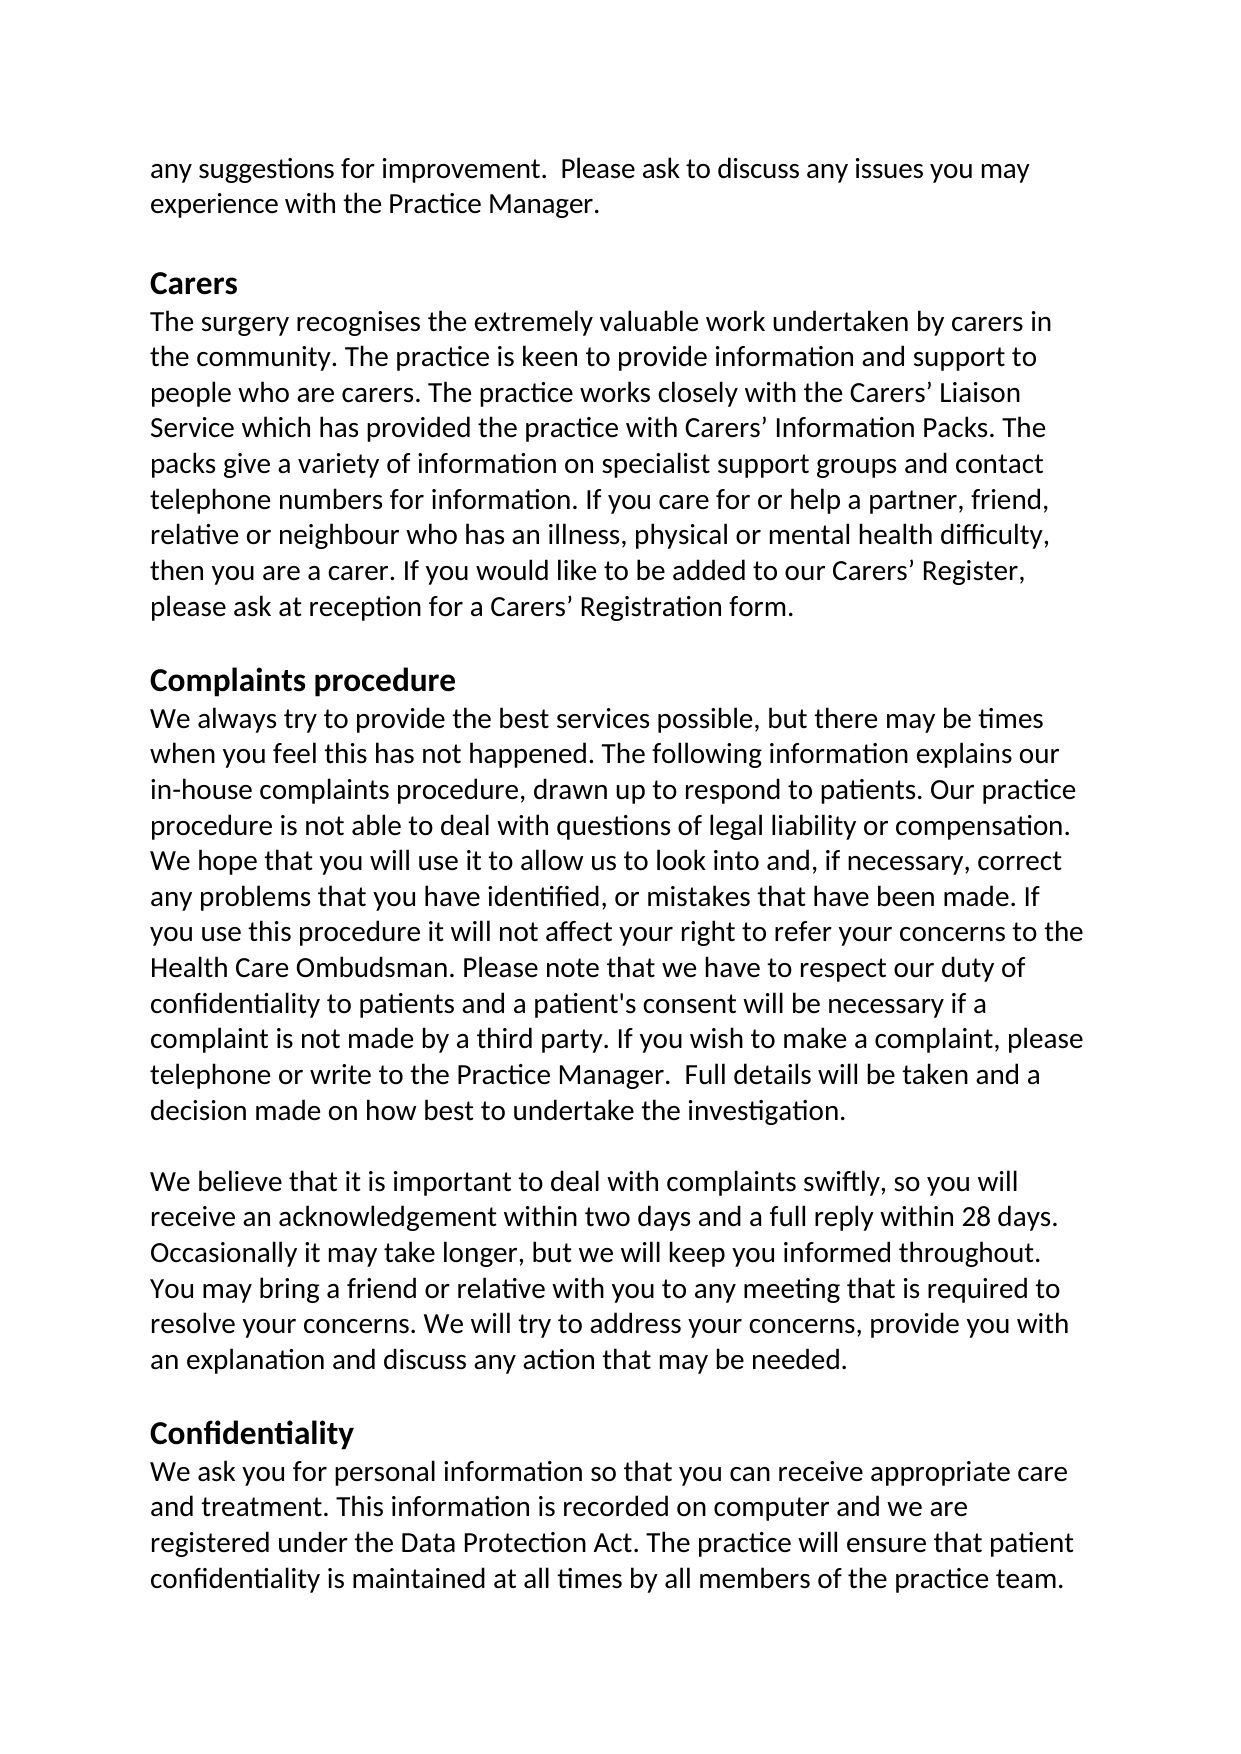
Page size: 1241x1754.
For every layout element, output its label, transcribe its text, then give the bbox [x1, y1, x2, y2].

text Carers [150, 262, 1090, 303]
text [150, 150, 1090, 221]
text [150, 1453, 1090, 1595]
text We believe that it is important to deal with complaints swiftly, so you will receive an acknowledgement within two days and a full reply within 28 days. Occasionally it may take longer, but we will keep you informed throughout. You may bring a friend or relative with you to any meeting that is required to resolve your concerns. We will try to address your concerns, provide you with an explanation and discuss any action that may be needed. [150, 1163, 1090, 1377]
text Complaints procedure [150, 659, 1090, 700]
text The surgery recognises the extremely valuable work undertaken by carers in the community. The practice is keen to provide information and support to people who are carers. The practice works closely with the Carers’ Liaison Service which has provided the practice with Carers’ Information Packs. The packs give a variety of information on specialist support groups and contact telephone numbers for information. If you care for or help a partner, friend, relative or neighbour who has an illness, physical or mental health difficulty, then you are a carer. If you would like to be added to our Carers’ Register, please ask at reception for a Carers’ Registration form. [150, 303, 1090, 623]
text We always try to provide the best services possible, but there may be times when you feel this has not happened. The following information explains our in-house complaints procedure, drawn up to respond to patients. Our practice procedure is not able to deal with questions of legal liability or compensation. We hope that you will use it to allow us to look into and, if necessary, correct any problems that you have identified, or mistakes that have been made. If you use this procedure it will not affect your right to refer your concerns to the Health Care Ombudsman. Please note that we have to respect our duty of confidentiality to patients and a patient's consent will be necessary if a complaint is not made by a third party. If you wish to make a complaint, please telephone or write to the Practice Manager. Full details will be taken and a decision made on how best to undertake the investigation. [150, 700, 1090, 1127]
text Confidentiality [150, 1412, 1090, 1453]
